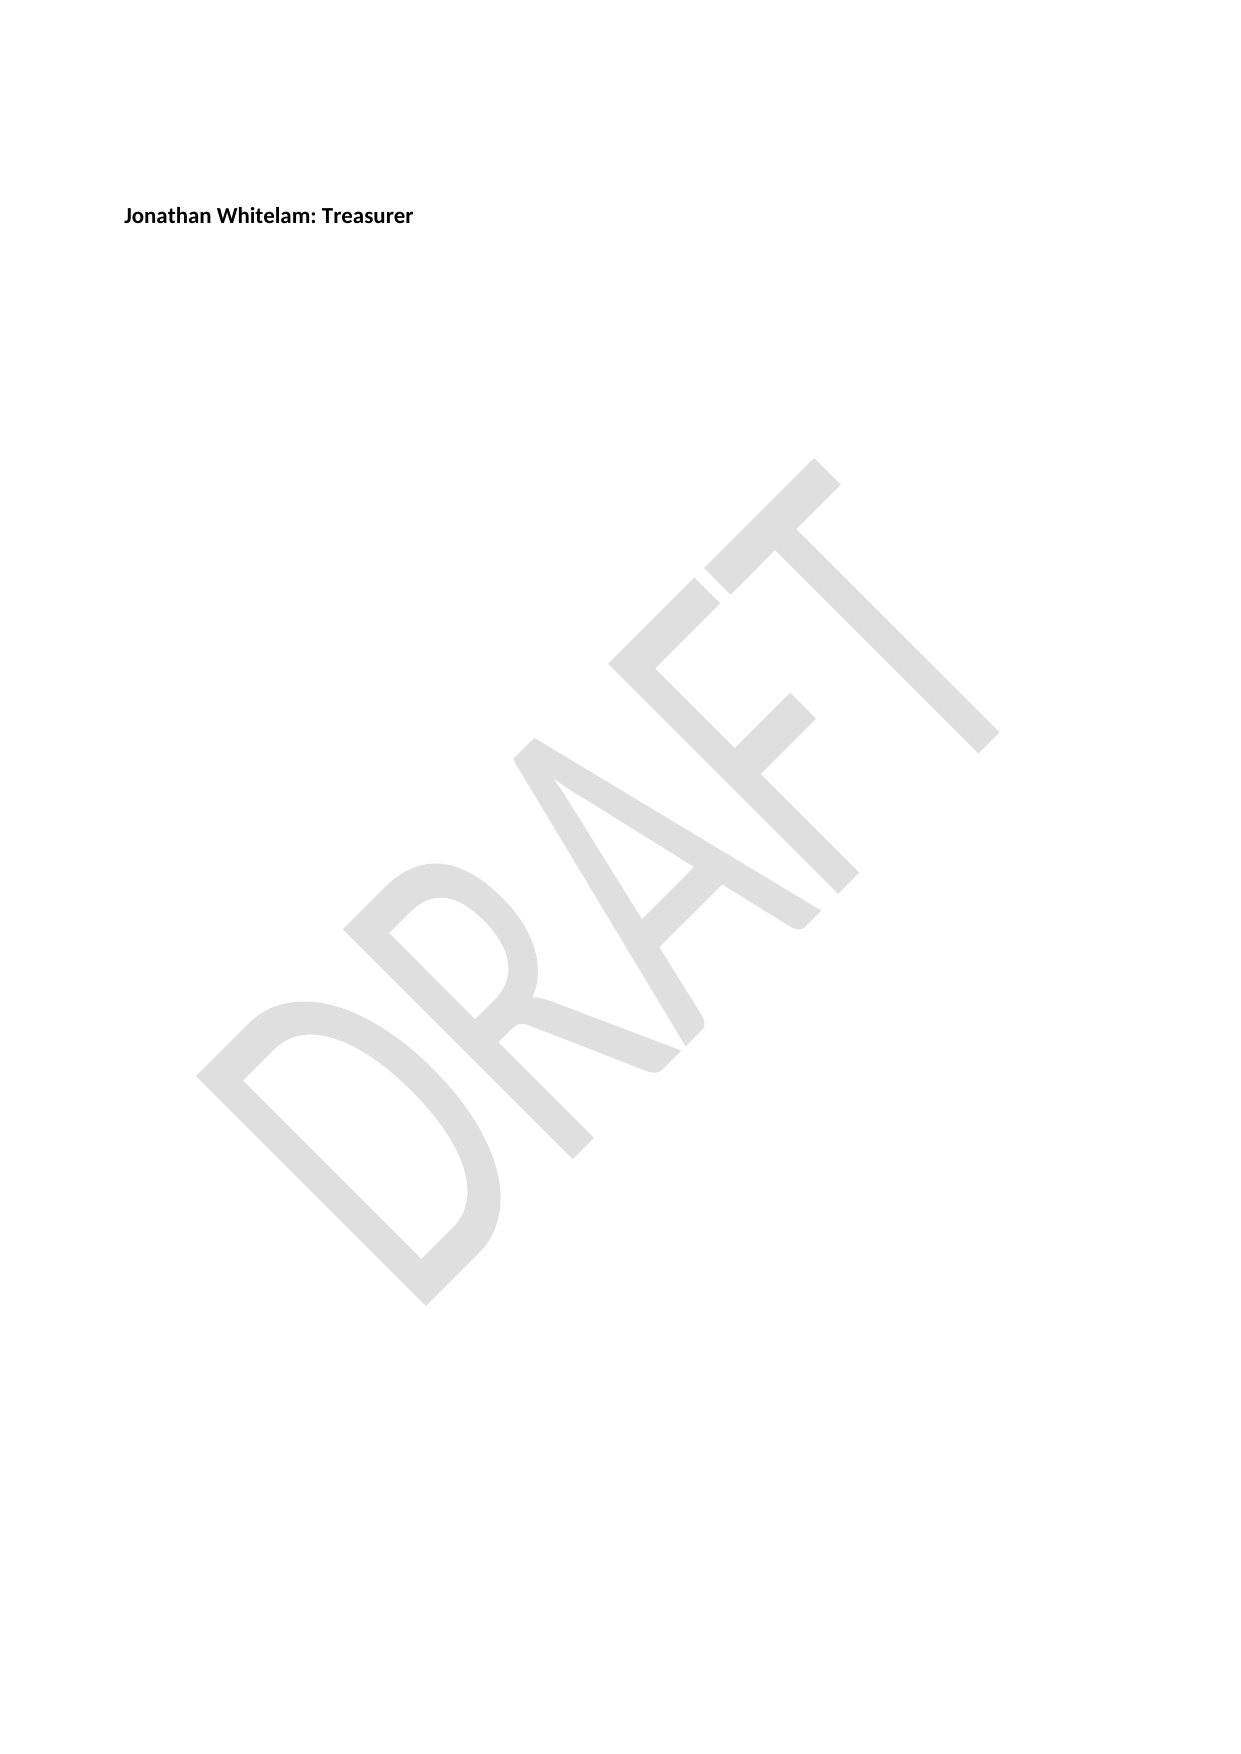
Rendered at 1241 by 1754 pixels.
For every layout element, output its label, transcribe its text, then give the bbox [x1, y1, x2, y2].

text Jonathan Whitelam: Treasurer [124, 201, 1116, 229]
